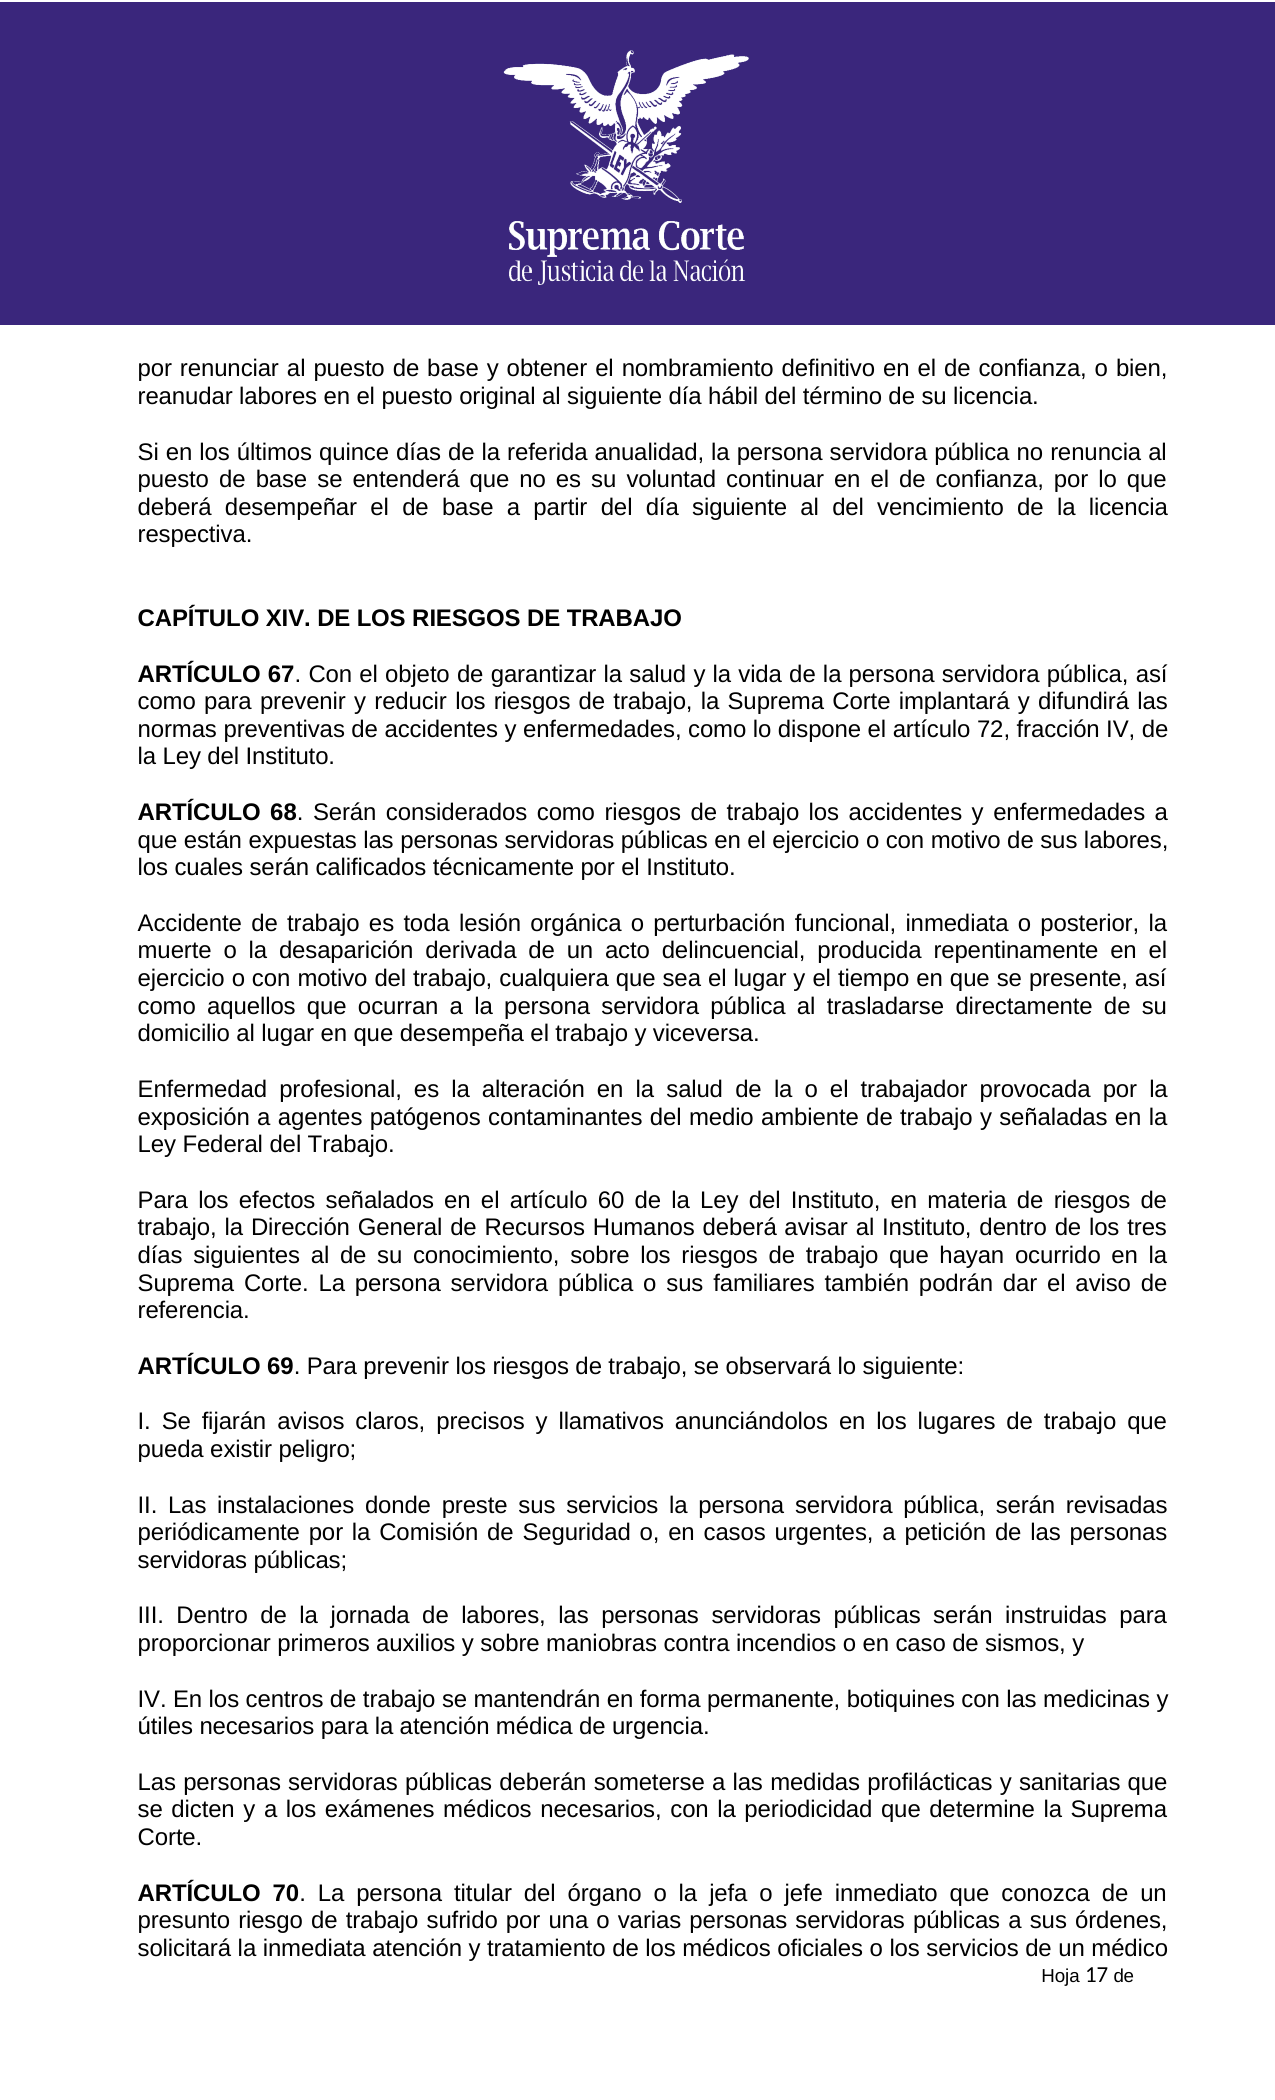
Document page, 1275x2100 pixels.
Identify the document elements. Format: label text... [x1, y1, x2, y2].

text Enfermedad profesional, es la alteración en la salud de la o el trabajador provocada por la exposición a agentes patógenos contaminantes del medio ambiente de trabajo y señaladas en la Ley Federal del Trabajo. [137, 1075, 1169, 1158]
text ARTÍCULO 67. Con el objeto de garantizar la salud y la vida de la persona servidora pública, así como para prevenir y reducir los riesgos de trabajo, la Suprema Corte implantará y difundirá las normas preventivas de accidentes y enfermedades, como lo dispone el artículo 72, fracción IV, de la Ley del Instituto. [137, 659, 1169, 770]
text CAPÍTULO XIV. DE LOS RIESGOS DE TRABAJO [137, 604, 1169, 631]
text ARTÍCULO 69. Para prevenir los riesgos de trabajo, se observará lo siguiente: [137, 1352, 1169, 1379]
text Accidente de trabajo es toda lesión orgánica o perturbación funcional, inmediata o posterior, la muerte o la desaparición derivada de un acto delincuencial, producida repentinamente en el ejercicio o con motivo del trabajo, cualquiera que sea el lugar y el tiempo en que se presente, así como aquellos que ocurran a la persona servidora pública al trasladarse directamente de su domicilio al lugar en que desempeña el trabajo y viceversa. [137, 909, 1169, 1047]
text III. Dentro de la jornada de labores, las personas servidoras públicas serán instruidas para proporcionar primeros auxilios y sobre maniobras contra incendios o en caso de sismos, y [137, 1601, 1169, 1657]
text II. Las instalaciones donde preste sus servicios la persona servidora pública, serán revisadas periódicamente por la Comisión de Seguridad o, en casos urgentes, a petición de las personas servidoras públicas; [137, 1491, 1169, 1573]
text Para los efectos señalados en el artículo 60 de la Ley del Instituto, en materia de riesgos de trabajo, la Dirección General de Recursos Humanos deberá avisar al Instituto, dentro de los tres días siguientes al de su conocimiento, sobre los riesgos de trabajo que hayan ocurrido en la Suprema Corte. La persona servidora pública o sus familiares también podrán dar el aviso de referencia. [137, 1186, 1169, 1324]
text IV. En los centros de trabajo se mantendrán en forma permanente, botiquines con las medicinas y útiles necesarios para la atención médica de urgencia. [137, 1684, 1169, 1740]
picture [0, 2, 1275, 325]
text ARTÍCULO 68. Serán considerados como riesgos de trabajo los accidentes y enfermedades a que están expuestas las personas servidoras públicas en el ejercicio o con motivo de sus labores, los cuales serán calificados técnicamente por el Instituto. [137, 798, 1169, 881]
text Si en los últimos quince días de la referida anualidad, la persona servidora pública no renuncia al puesto de base se entenderá que no es su voluntad continuar en el de confianza, por lo que deberá desempeñar el de base a partir del día siguiente al del vencimiento de la licencia respectiva. [137, 438, 1169, 548]
text Las personas servidoras públicas deberán someterse a las medidas profilácticas y sanitarias que se dicten y a los exámenes médicos necesarios, con la periodicidad que determine la Suprema Corte. [137, 1768, 1169, 1851]
text I. Se fijarán avisos claros, precisos y llamativos anunciándolos en los lugares de trabajo que pueda existir peligro; [137, 1407, 1169, 1462]
